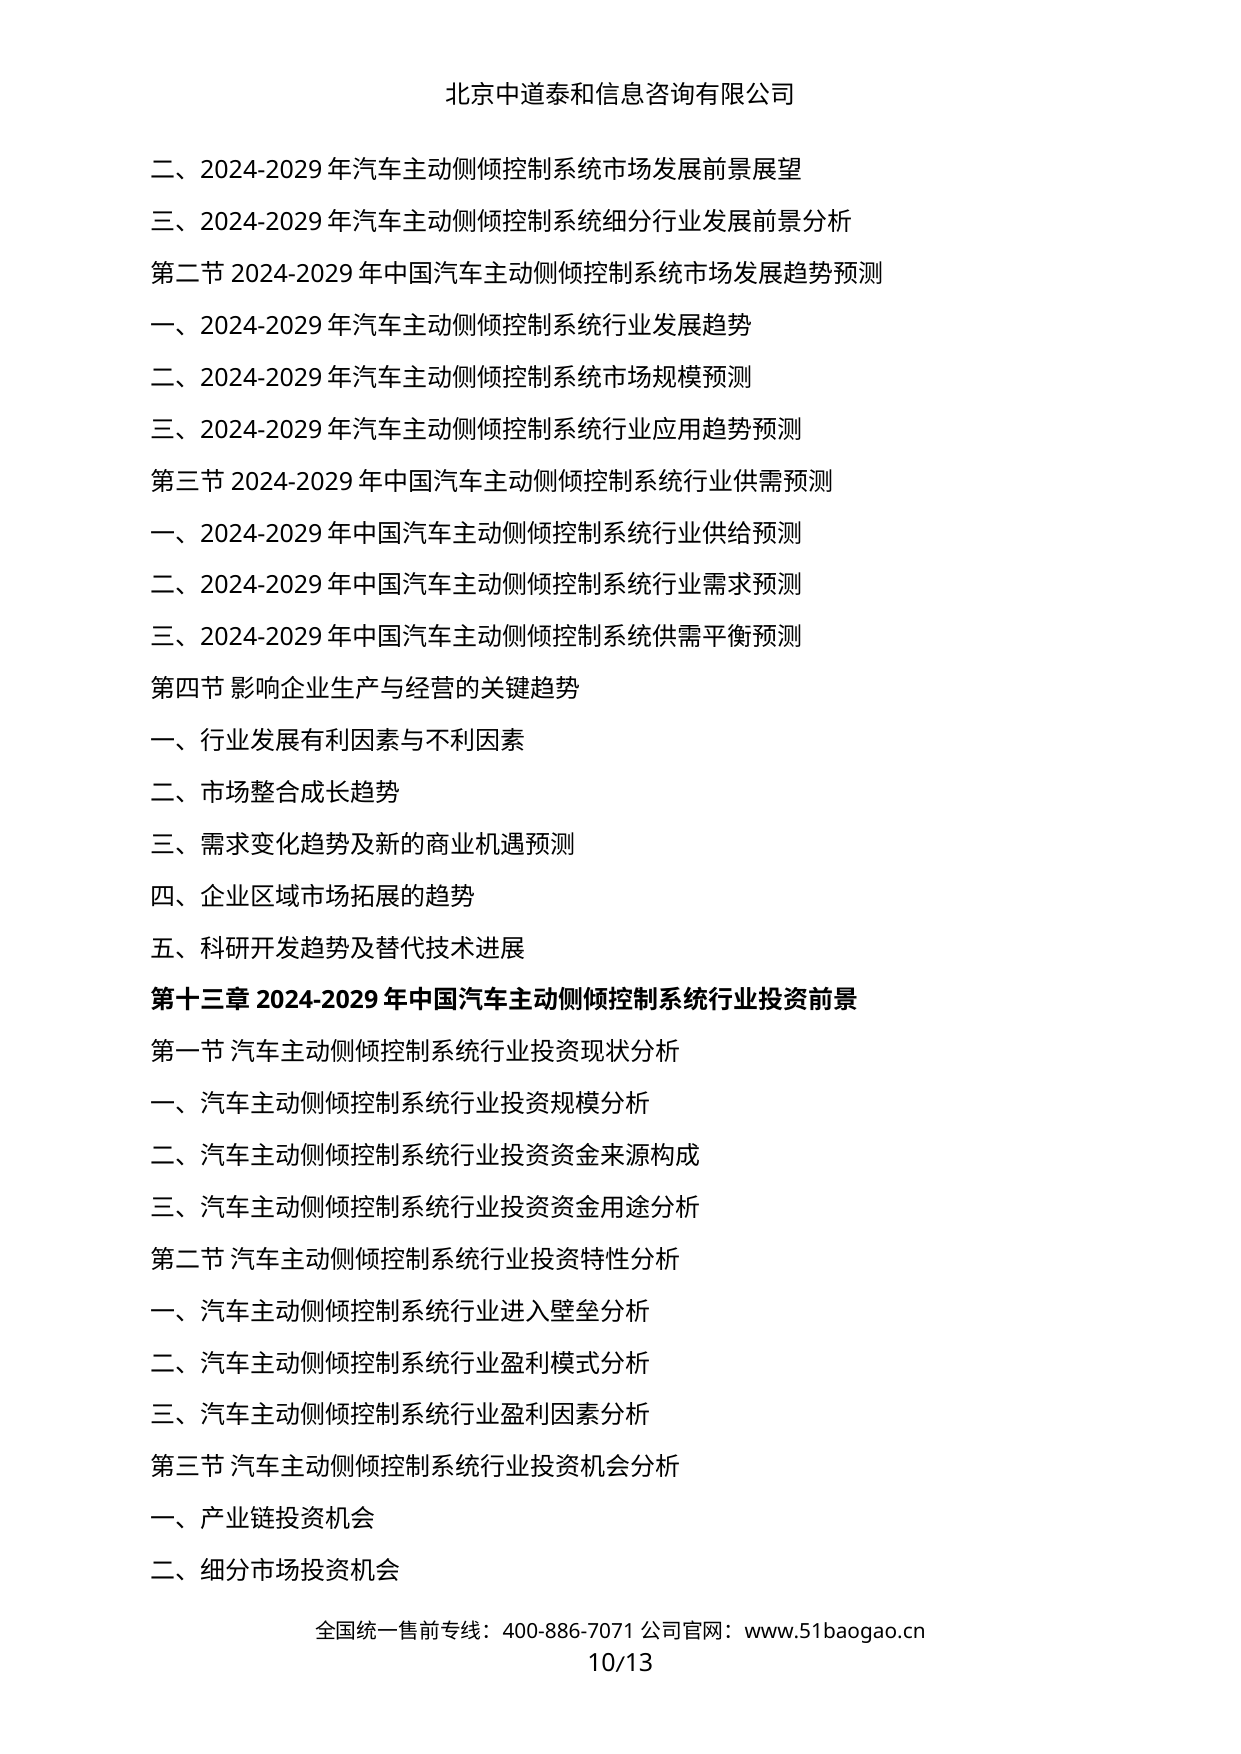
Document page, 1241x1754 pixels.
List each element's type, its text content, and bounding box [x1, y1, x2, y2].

text 二、细分市场投资机会 [150, 1551, 1090, 1587]
text 第十三章 2024-2029年中国汽车主动侧倾控制系统行业投资前景 [150, 980, 1090, 1016]
text 第二节 汽车主动侧倾控制系统行业投资特性分析 [150, 1239, 1090, 1276]
text 第一节 汽车主动侧倾控制系统行业投资现状分析 [150, 1032, 1090, 1068]
text 四、企业区域市场拓展的趋势 [150, 876, 1090, 912]
text 五、科研开发趋势及替代技术进展 [150, 928, 1090, 964]
text 三、2024-2029年中国汽车主动侧倾控制系统供需平衡预测 [150, 617, 1090, 653]
text 二、汽车主动侧倾控制系统行业盈利模式分析 [150, 1343, 1090, 1379]
text 三、汽车主动侧倾控制系统行业投资资金用途分析 [150, 1187, 1090, 1224]
text 第三节 汽车主动侧倾控制系统行业投资机会分析 [150, 1447, 1090, 1483]
text 二、汽车主动侧倾控制系统行业投资资金来源构成 [150, 1136, 1090, 1172]
text 第二节 2024-2029年中国汽车主动侧倾控制系统市场发展趋势预测 [150, 254, 1090, 290]
text 一、2024-2029年汽车主动侧倾控制系统行业发展趋势 [150, 306, 1090, 342]
text 第四节 影响企业生产与经营的关键趋势 [150, 669, 1090, 705]
text 三、2024-2029年汽车主动侧倾控制系统细分行业发展前景分析 [150, 202, 1090, 238]
text 三、汽车主动侧倾控制系统行业盈利因素分析 [150, 1395, 1090, 1431]
text 第三节 2024-2029年中国汽车主动侧倾控制系统行业供需预测 [150, 461, 1090, 497]
text 一、行业发展有利因素与不利因素 [150, 721, 1090, 757]
text 三、需求变化趋势及新的商业机遇预测 [150, 824, 1090, 861]
text 三、2024-2029年汽车主动侧倾控制系统行业应用趋势预测 [150, 409, 1090, 446]
text 二、2024-2029年中国汽车主动侧倾控制系统行业需求预测 [150, 565, 1090, 601]
text 一、汽车主动侧倾控制系统行业进入壁垒分析 [150, 1291, 1090, 1327]
text 一、产业链投资机会 [150, 1499, 1090, 1535]
text 一、汽车主动侧倾控制系统行业投资规模分析 [150, 1084, 1090, 1120]
text 二、2024-2029年汽车主动侧倾控制系统市场发展前景展望 [150, 150, 1090, 186]
text 二、2024-2029年汽车主动侧倾控制系统市场规模预测 [150, 357, 1090, 394]
text 一、2024-2029年中国汽车主动侧倾控制系统行业供给预测 [150, 513, 1090, 549]
text 二、市场整合成长趋势 [150, 772, 1090, 809]
